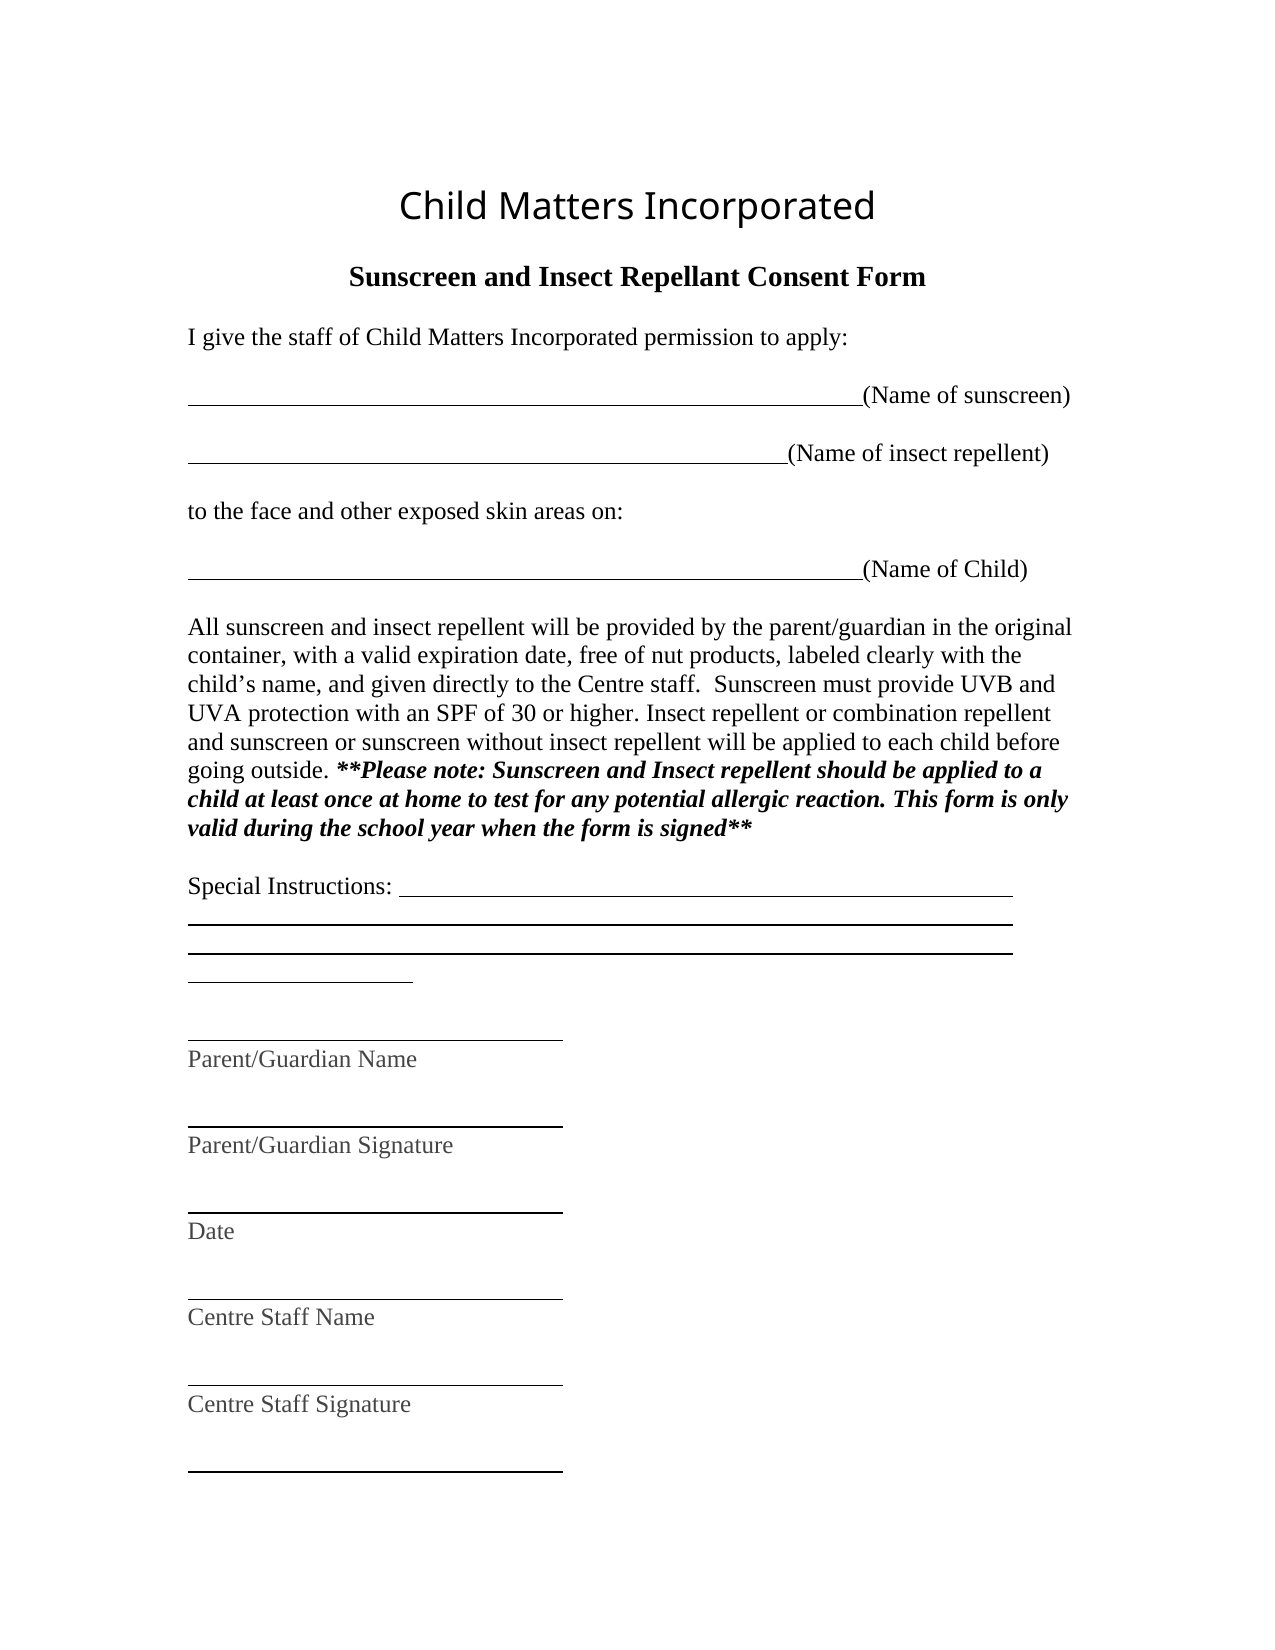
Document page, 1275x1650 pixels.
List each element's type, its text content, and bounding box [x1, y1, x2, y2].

text to the face and other exposed skin areas on: [187, 496, 1087, 524]
text Special Instructions: [187, 871, 1087, 986]
text (Name of Child) [187, 554, 1087, 582]
text Child Matters Incorporated [187, 179, 1087, 230]
text All sunscreen and insect repellent will be provided by the parent/guardian in the original container, with a valid expiration date, free of nut products, labeled clearly with the child’s name, and given directly to the Centre staff. Sunscreen must provide UVB and UVA protection with an SPF of 30 or higher. Insect repellent or combination repellent and sunscreen or sunscreen without insect repellent will be applied to each child before going outside. **Please note: Sunscreen and Insect repellent should be applied to a child at least once at home to test for any potential allergic reaction. This form is only valid during the school year when the form is signed** [187, 612, 1087, 842]
text Centre Staff Signature [187, 1389, 1087, 1417]
text (Name of sunscreen) [187, 380, 1087, 409]
text I give the staff of Child Matters Incorporated permission to apply: [187, 322, 1087, 351]
text Sunscreen and Insect Repellant Consent Form [187, 259, 1087, 293]
text Parent/Guardian Signature [187, 1130, 1087, 1159]
text Parent/Guardian Name [187, 1044, 1087, 1072]
text (Name of insect repellent) [187, 438, 1087, 467]
text Centre Staff Name [187, 1302, 1087, 1331]
text Date [187, 1216, 1087, 1245]
